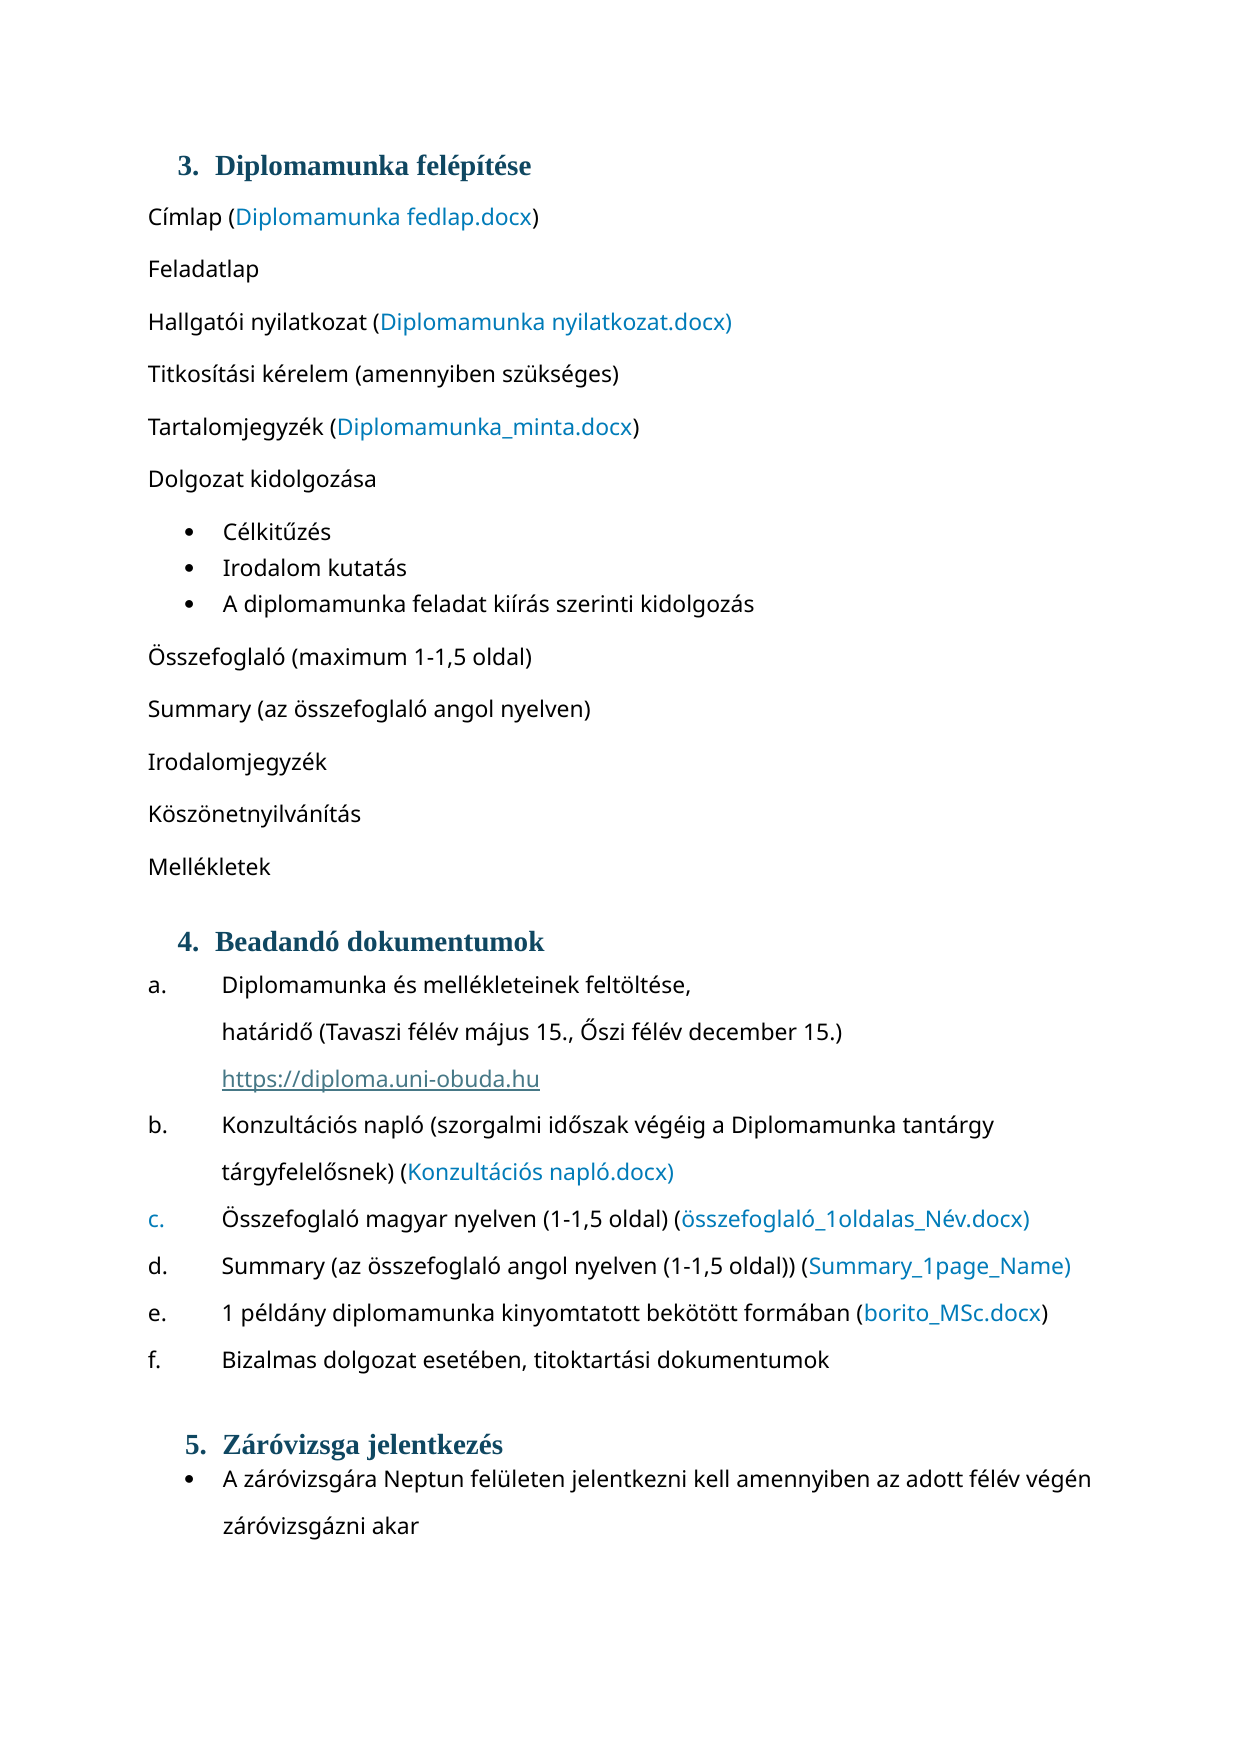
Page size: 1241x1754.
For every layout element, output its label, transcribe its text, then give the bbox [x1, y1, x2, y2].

text https://diploma.uni-obuda.hu [148, 1063, 1093, 1094]
list Konzultációs napló (szorgalmi időszak végéig a Diplomamunka tantárgy tárgyfelelősnek) (Konzultációs napló.docx) [148, 1109, 1093, 1188]
list Záróvizsga jelentkezés [185, 1427, 1093, 1460]
list Diplomamunka és mellékleteinek feltöltése, [148, 969, 1093, 1000]
list Célkitűzés [185, 516, 1093, 547]
list Bizalmas dolgozat esetében, titoktartási dokumentumok [148, 1344, 1093, 1375]
text Címlap (Diplomamunka fedlap.docx) [148, 200, 1093, 232]
text Hallgatói nyilatkozat (Diplomamunka nyilatkozat.docx) [148, 306, 1093, 337]
list A diplomamunka feladat kiírás szerinti kidolgozás [185, 588, 1093, 619]
text Köszönetnyilvánítás [148, 798, 1093, 829]
list 1 példány diplomamunka kinyomtatott bekötött formában (borito_MSc.docx) [148, 1297, 1093, 1328]
text Feladatlap [148, 253, 1093, 284]
list Summary (az összefoglaló angol nyelven (1-1,5 oldal)) (Summary_1page_Name) [148, 1250, 1093, 1281]
list határidő (Tavaszi félév május 15., Őszi félév december 15.) [150, 1016, 1093, 1047]
list Összefoglaló magyar nyelven (1-1,5 oldal) (összefoglaló_1oldalas_Név.docx) [148, 1203, 1093, 1234]
list A záróvizsgára Neptun felületen jelentkezni kell amennyiben az adott félév végén záróvizsgázni akar [185, 1463, 1093, 1541]
text Összefoglaló (maximum 1-1,5 oldal) [148, 641, 1093, 672]
list Diplomamunka felépítése [177, 148, 1093, 181]
subtitle Beadandó dokumentumok [177, 924, 1093, 958]
text Dolgozat kidolgozása [148, 463, 1093, 495]
text Titkosítási kérelem (amennyiben szükséges) [148, 358, 1093, 389]
list Irodalom kutatás [185, 552, 1093, 583]
text Mellékletek [148, 851, 1093, 882]
text Summary (az összefoglaló angol nyelven) [148, 693, 1093, 724]
text Irodalomjegyzék [148, 746, 1093, 777]
text Tartalomjegyzék (Diplomamunka_minta.docx) [148, 411, 1093, 442]
